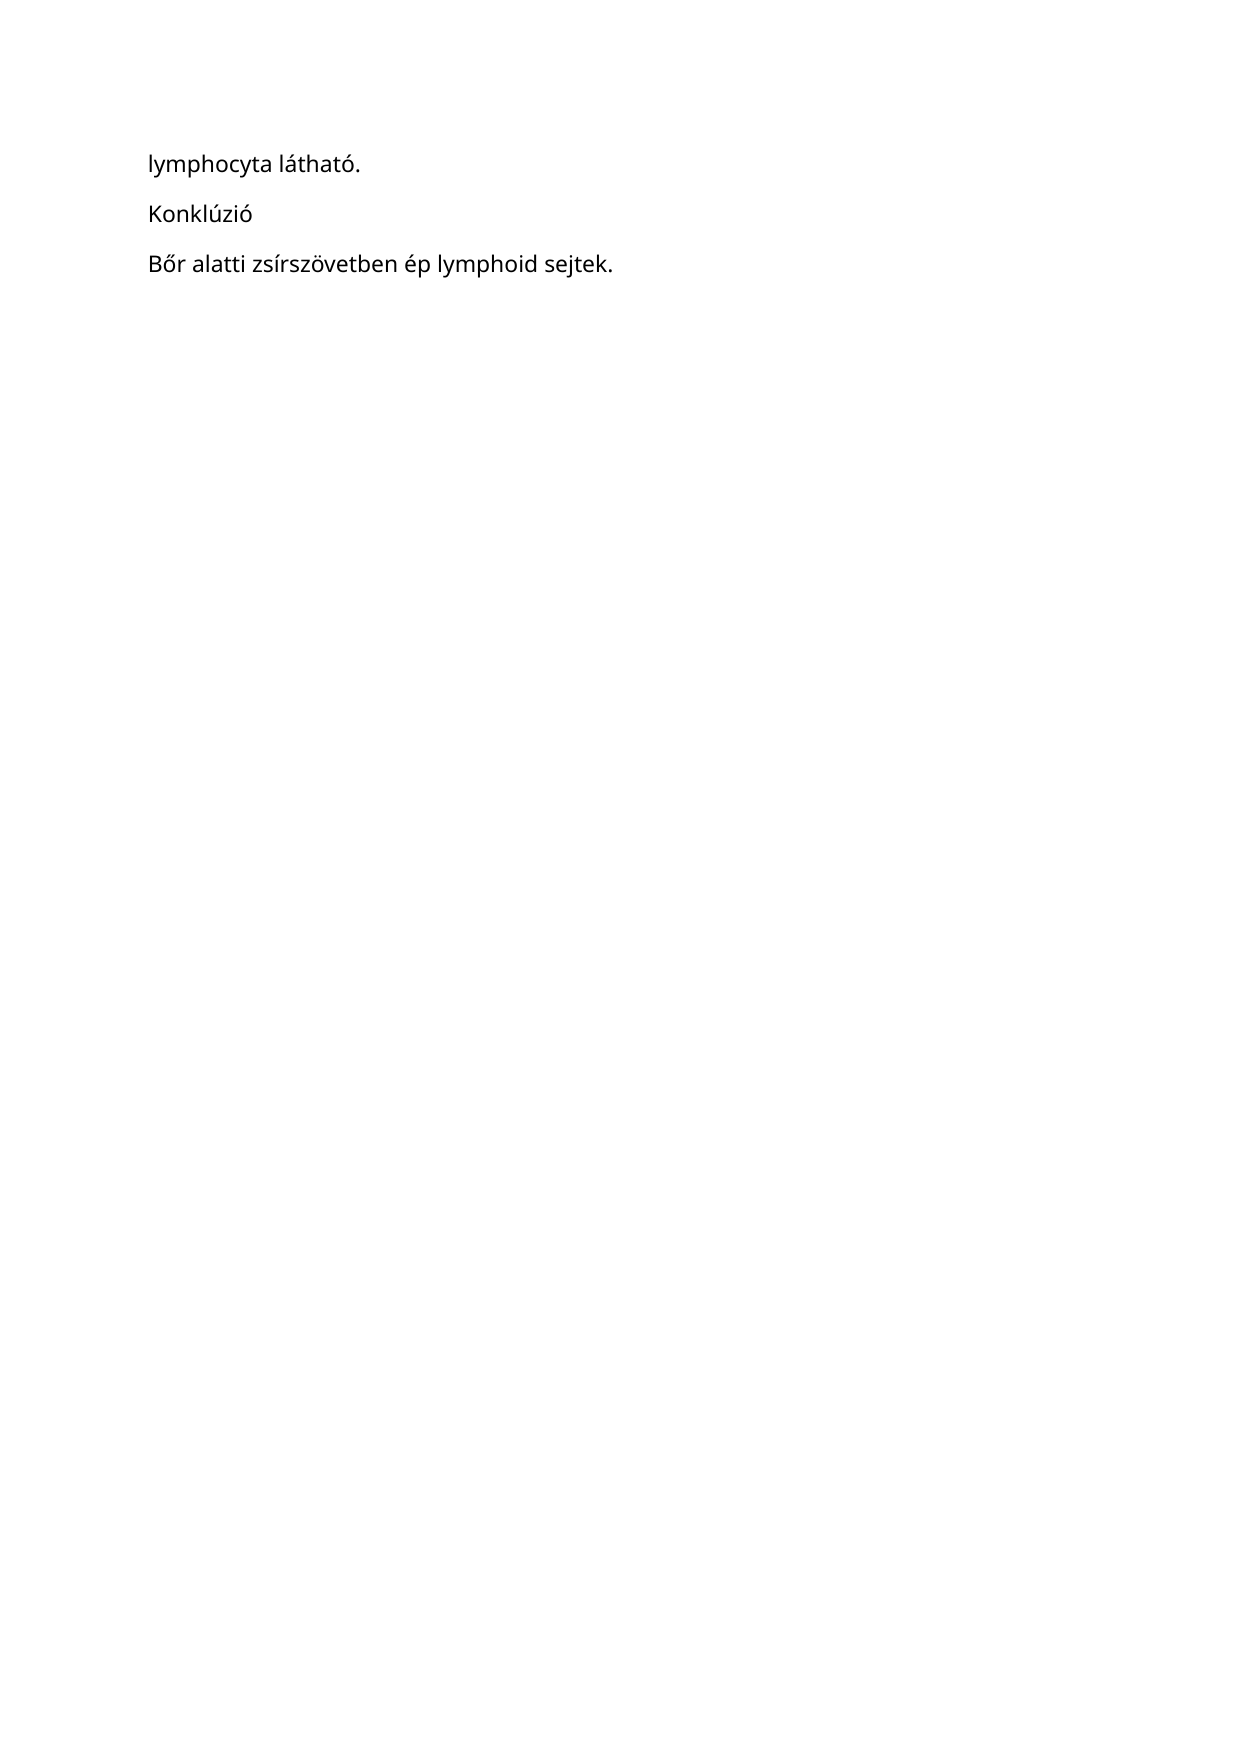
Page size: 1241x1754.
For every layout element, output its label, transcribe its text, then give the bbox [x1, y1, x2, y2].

text Bőr alatti zsírszövetben ép lymphoid sejtek. [148, 248, 1093, 280]
text Konklúzió [148, 198, 1093, 229]
text lymphocyta látható. [148, 148, 1093, 179]
